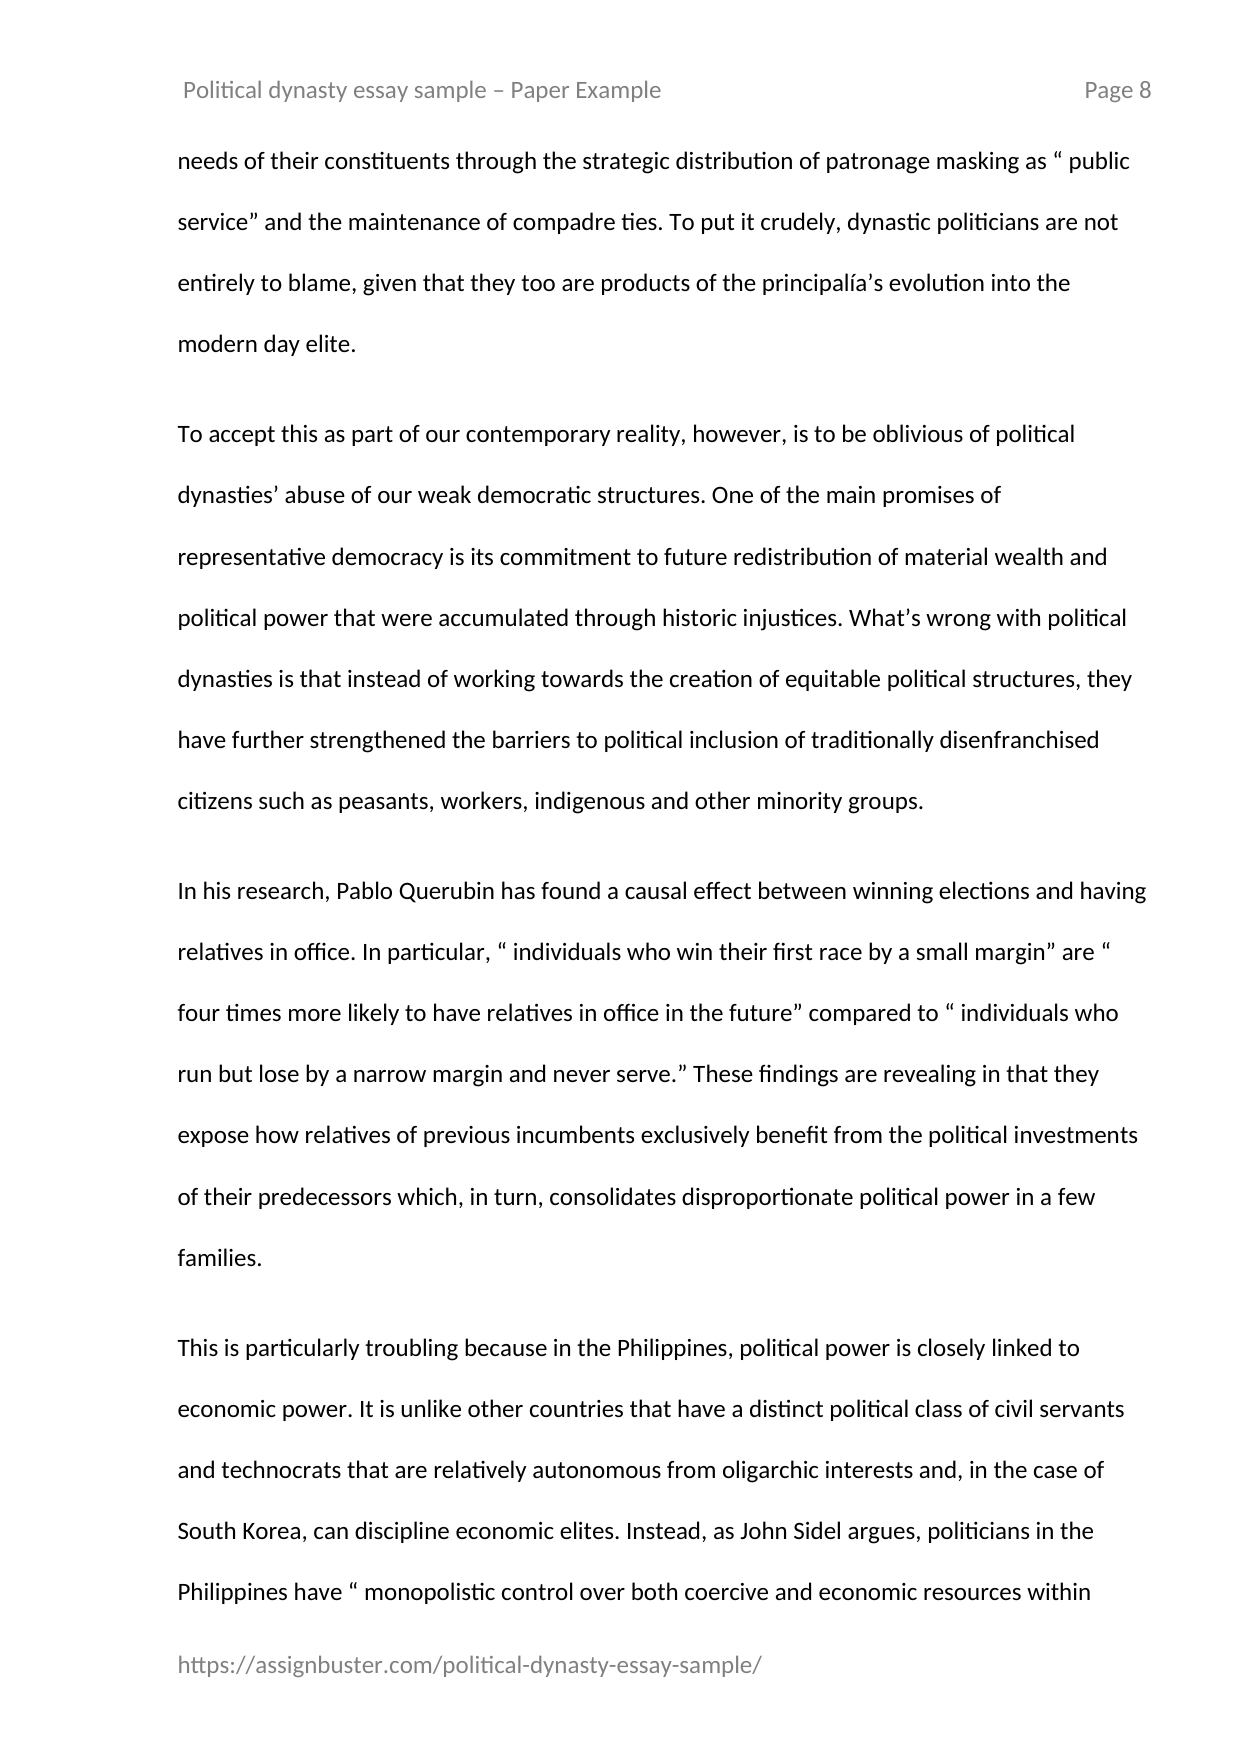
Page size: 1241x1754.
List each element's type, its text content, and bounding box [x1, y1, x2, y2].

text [177, 145, 1152, 359]
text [177, 1332, 1152, 1607]
text In his research, Pablo Querubin has found a causal effect between winning elections and having relatives in office. In particular, “ individuals who win their first race by a small margin” are “ four times more likely to have relatives in office in the future” compared to “ individuals who run but lose by a narrow margin and never serve.” These findings are revealing in that they expose how relatives of previous incumbents exclusively benefit from the political investments of their predecessors which, in turn, consolidates disproportionate political power in a few families. [177, 875, 1152, 1272]
text To accept this as part of our contemporary reality, however, is to be oblivious of political dynasties’ abuse of our weak democratic structures. One of the main promises of representative democracy is its commitment to future redistribution of material wealth and political power that were accumulated through historic injustices. What’s wrong with political dynasties is that instead of working towards the creation of equitable political structures, they have further strengthened the barriers to political inclusion of traditionally disenfranchised citizens such as peasants, workers, indigenous and other minority groups. [177, 419, 1152, 815]
